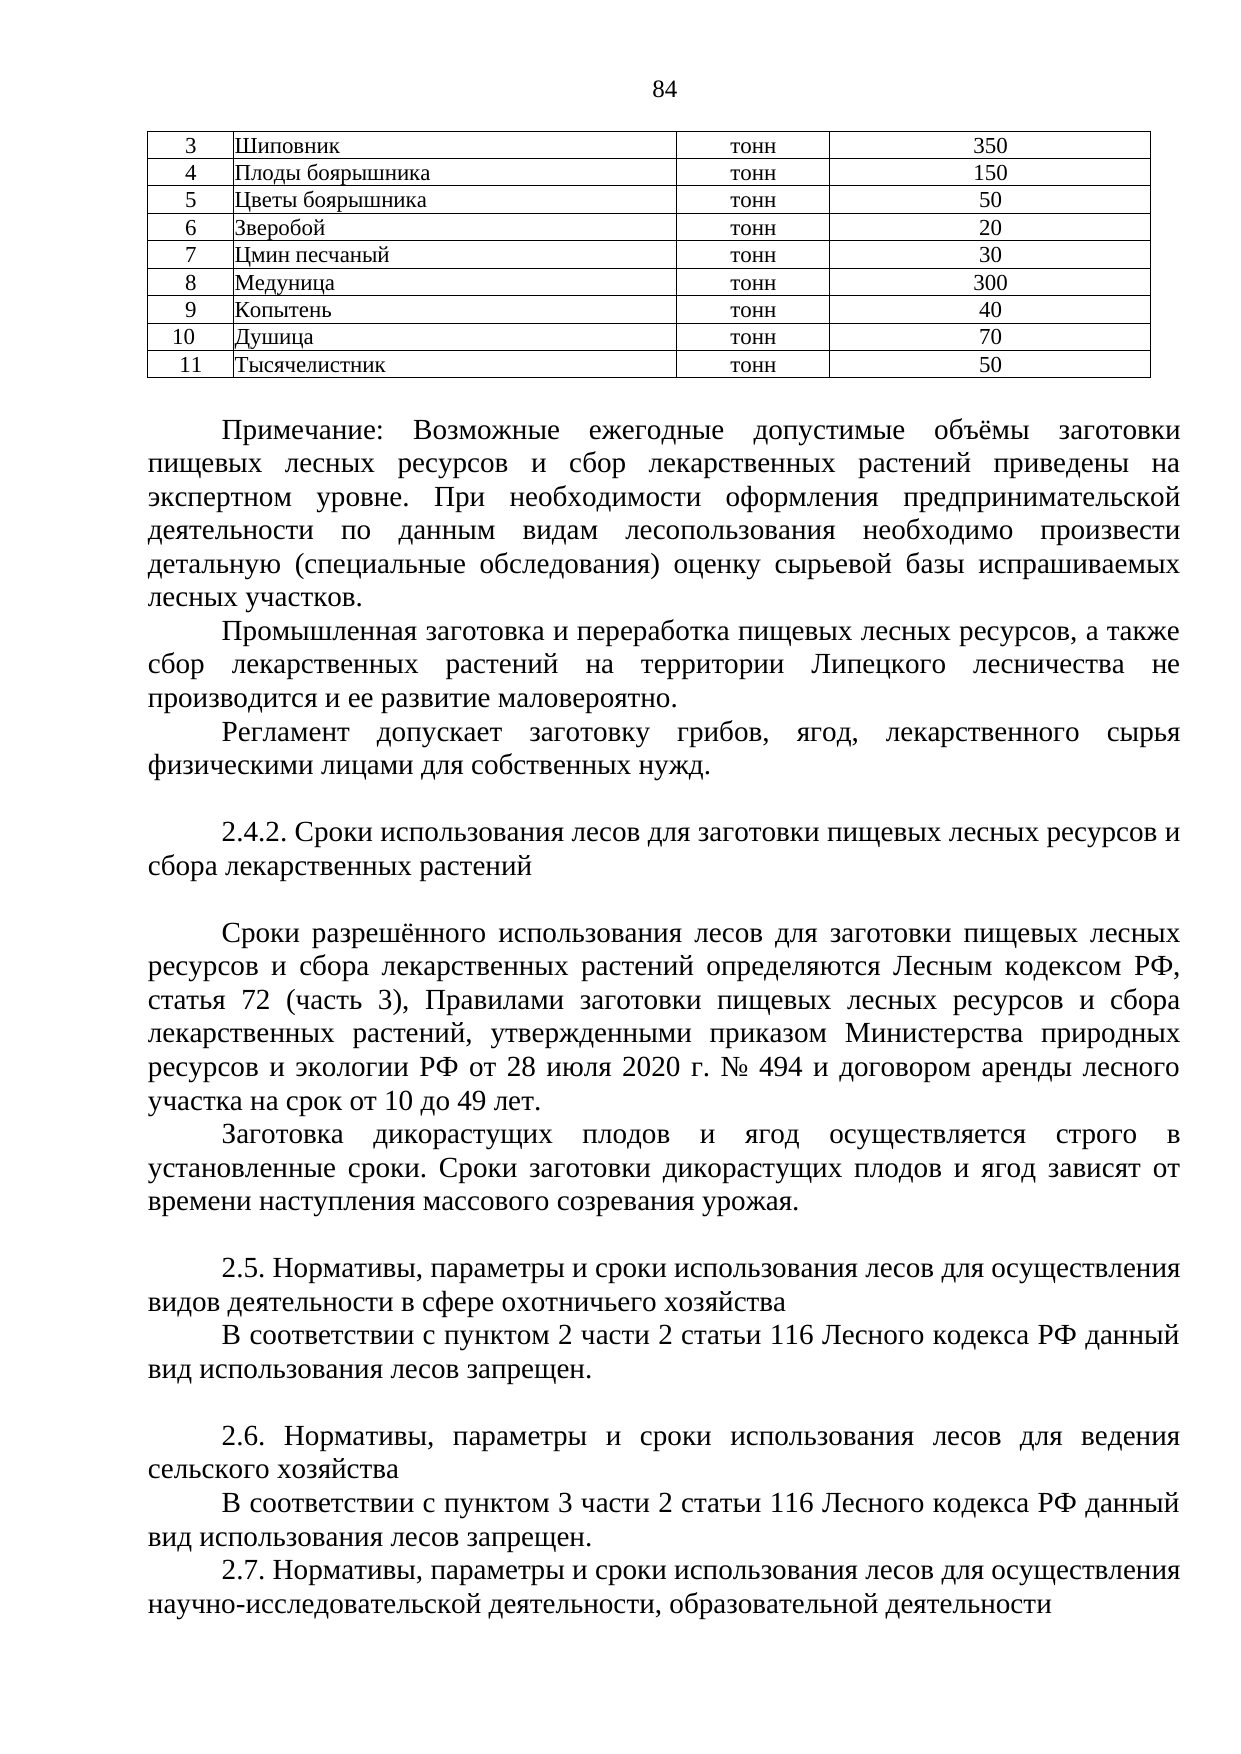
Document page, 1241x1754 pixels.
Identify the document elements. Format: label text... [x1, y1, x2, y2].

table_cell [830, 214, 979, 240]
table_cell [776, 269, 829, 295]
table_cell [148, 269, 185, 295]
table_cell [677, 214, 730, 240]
text 2.4.2. Сроки использования лесов для заготовки пищевых лесных ресурсов и сбора лекарственных растений [148, 814, 1181, 881]
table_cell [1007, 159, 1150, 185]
text Примечание: Возможные ежегодные допустимые объёмы заготовки пищевых лесных ресурсов и сбор лекарственных растений приведены на экспертном уровне. При необходимости оформления предпринимательской деятельности по данным видам лесопользования необходимо произвести детальную (специальные обследования) оценку сырьевой базы испрашиваемых лесных участков. [148, 412, 1181, 613]
text Промышленная заготовка и переработка пищевых лесных ресурсов, а также сбор лекарственных растений на территории Липецкого лесничества не производится и ее развитие маловероятно. [148, 613, 1181, 714]
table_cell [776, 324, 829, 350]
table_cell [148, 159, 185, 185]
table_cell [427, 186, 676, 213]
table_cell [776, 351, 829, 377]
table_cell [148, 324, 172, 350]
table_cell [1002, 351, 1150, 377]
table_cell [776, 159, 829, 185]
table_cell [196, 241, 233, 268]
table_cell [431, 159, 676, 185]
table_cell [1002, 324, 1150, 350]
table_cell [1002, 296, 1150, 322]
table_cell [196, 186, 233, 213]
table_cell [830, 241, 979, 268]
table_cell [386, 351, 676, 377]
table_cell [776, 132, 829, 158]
text 2.7. Нормативы, параметры и сроки использования лесов для осуществления научно-исследовательской деятельности, образовательной деятельности [148, 1552, 1181, 1619]
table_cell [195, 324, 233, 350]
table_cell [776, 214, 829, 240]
text В соответствии с пунктом 3 части 2 статьи 116 Лесного кодекса РФ данный вид использования лесов запрещен. [148, 1485, 1181, 1552]
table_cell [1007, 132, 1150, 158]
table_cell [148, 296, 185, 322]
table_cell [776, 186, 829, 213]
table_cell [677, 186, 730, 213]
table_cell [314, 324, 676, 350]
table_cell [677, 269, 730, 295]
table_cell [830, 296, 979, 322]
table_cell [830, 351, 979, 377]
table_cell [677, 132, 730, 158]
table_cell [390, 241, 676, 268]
text Регламент допускает заготовку грибов, ягод, лекарственного сырья физическими лицами для собственных нужд. [148, 714, 1181, 781]
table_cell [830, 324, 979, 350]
text 2.5. Нормативы, параметры и сроки использования лесов для осуществления видов деятельности в сфере охотничьего хозяйства [148, 1250, 1181, 1317]
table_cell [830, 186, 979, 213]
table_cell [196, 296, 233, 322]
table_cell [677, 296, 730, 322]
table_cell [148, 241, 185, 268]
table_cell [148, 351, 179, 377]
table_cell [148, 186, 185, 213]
text 2.6. Нормативы, параметры и сроки использования лесов для ведения сельского хозяйства [148, 1418, 1181, 1485]
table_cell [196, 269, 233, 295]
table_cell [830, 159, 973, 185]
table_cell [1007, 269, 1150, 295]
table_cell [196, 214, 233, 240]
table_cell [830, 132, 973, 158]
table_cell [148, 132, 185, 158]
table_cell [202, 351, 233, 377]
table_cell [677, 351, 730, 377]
text Заготовка дикорастущих плодов и ягод осуществляется строго в установленные сроки. Сроки заготовки дикорастущих плодов и ягод зависят от времени наступления массового созревания урожая. [148, 1116, 1181, 1217]
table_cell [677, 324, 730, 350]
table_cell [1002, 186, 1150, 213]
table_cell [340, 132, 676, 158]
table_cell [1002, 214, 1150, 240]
text Сроки разрешённого использования лесов для заготовки пищевых лесных ресурсов и сбора лекарственных растений определяются Лесным кодексом РФ, статья 72 (часть 3), Правилами заготовки пищевых лесных ресурсов и сбора лекарственных растений, утвержденными приказом Министерства природных ресурсов и экологии РФ от 28 июля 2020 г. № 494 и договором аренды лесного участка на срок от 10 до 49 лет. [148, 915, 1181, 1116]
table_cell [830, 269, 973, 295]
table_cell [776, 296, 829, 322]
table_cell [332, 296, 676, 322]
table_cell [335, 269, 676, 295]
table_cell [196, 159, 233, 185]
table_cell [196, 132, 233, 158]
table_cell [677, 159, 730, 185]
text В соответствии с пунктом 2 части 2 статьи 116 Лесного кодекса РФ данный вид использования лесов запрещен. [148, 1317, 1181, 1384]
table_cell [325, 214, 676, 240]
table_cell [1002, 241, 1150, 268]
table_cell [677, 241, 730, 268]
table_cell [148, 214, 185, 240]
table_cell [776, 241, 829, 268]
